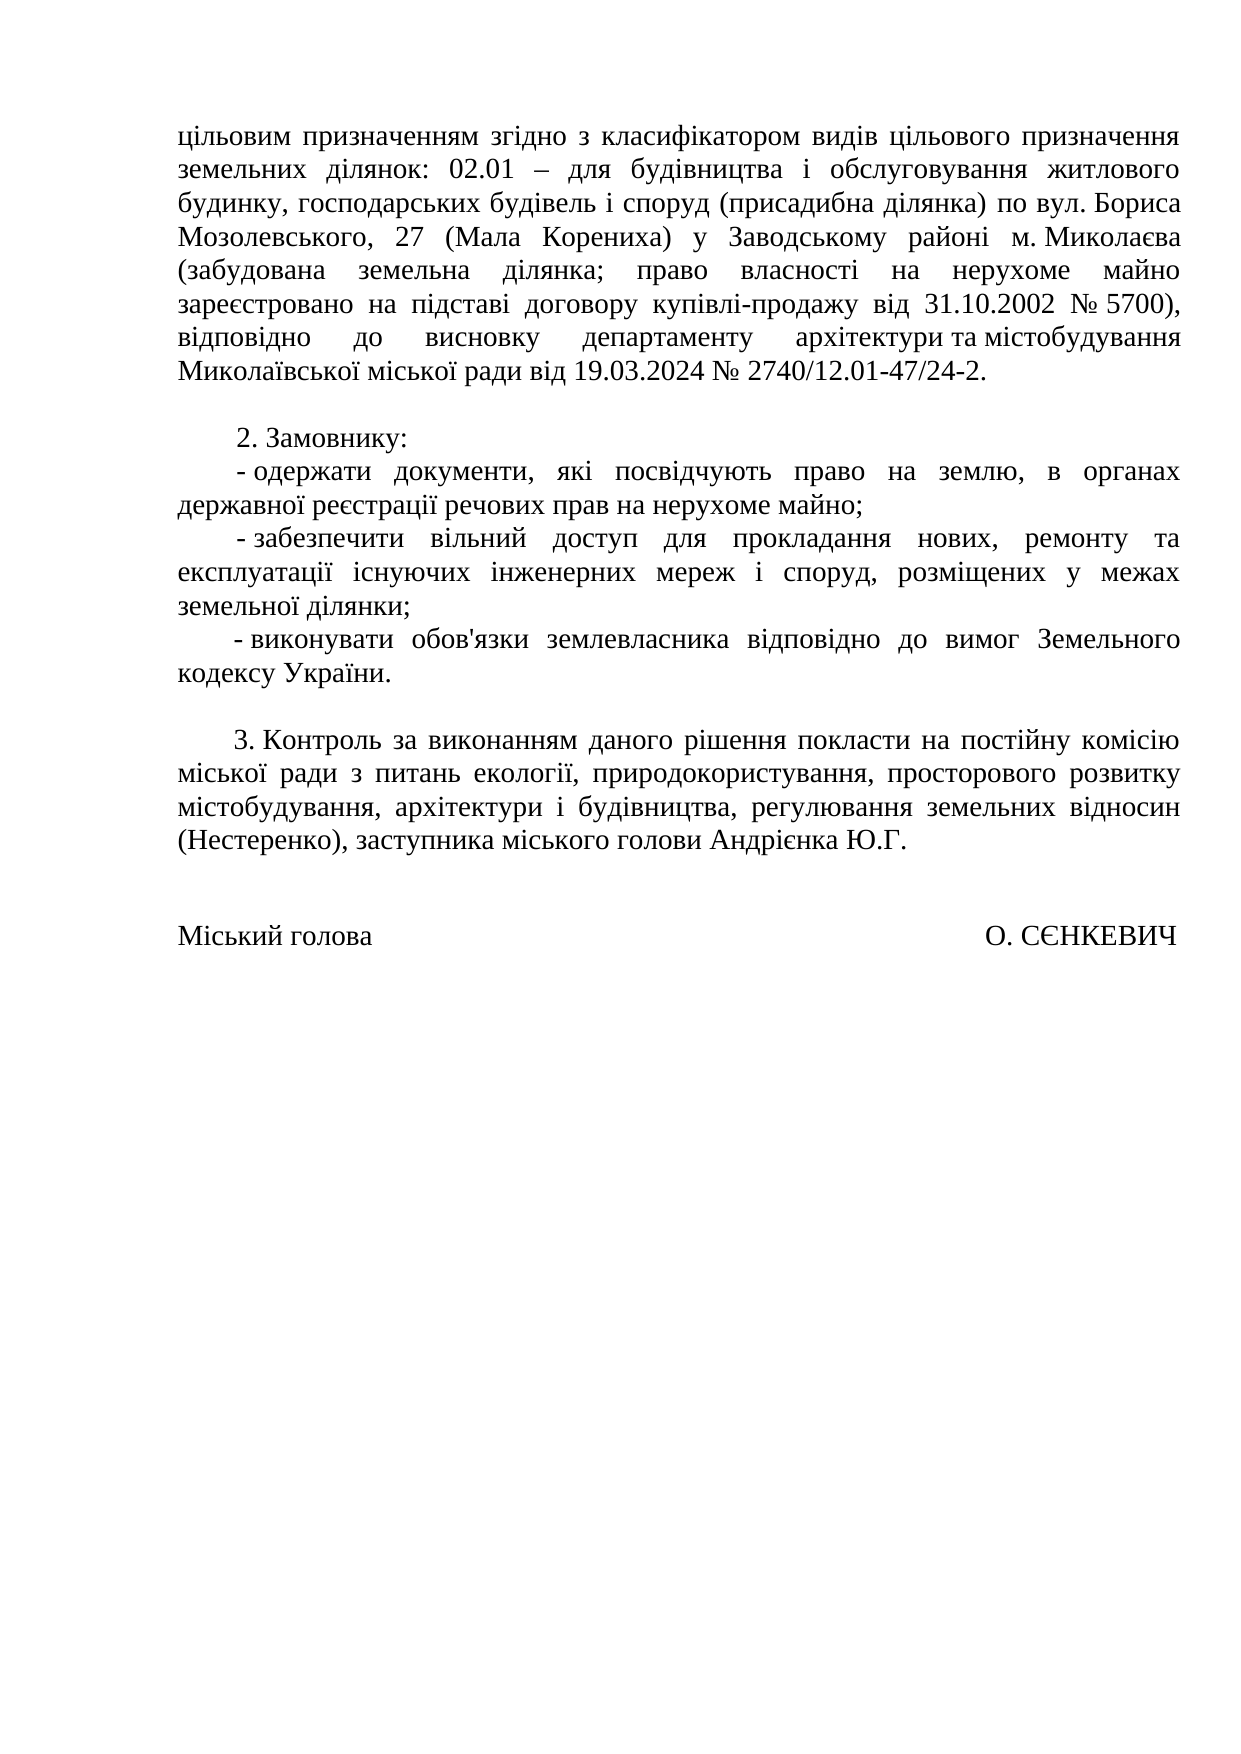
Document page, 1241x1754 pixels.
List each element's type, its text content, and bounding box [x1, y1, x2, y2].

text - одержати документи, які посвідчують право на землю, в органах державної реєстрації речових прав на нерухоме майно; [177, 453, 1181, 521]
text - виконувати обов'язки землевласника відповідно до вимог Земельного кодексу України. [177, 621, 1181, 688]
text Міський голова О. СЄНКЕВИЧ [177, 918, 1183, 952]
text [177, 118, 1181, 386]
text - забезпечити вільний доступ для прокладання нових, ремонту та експлуатації існуючих інженерних мереж і споруд, розміщених у межах земельної ділянки; [177, 521, 1181, 621]
text 3. Контроль за виконанням даного рішення покласти на постійну комісію міської ради з питань екології, природокористування, просторового розвитку містобудування, архітектури і будівництва, регулювання земельних відносин (Нестеренко), заступника міського голови Андрієнка Ю.Г. [177, 722, 1181, 856]
text 2. Замовнику: [177, 420, 1181, 453]
